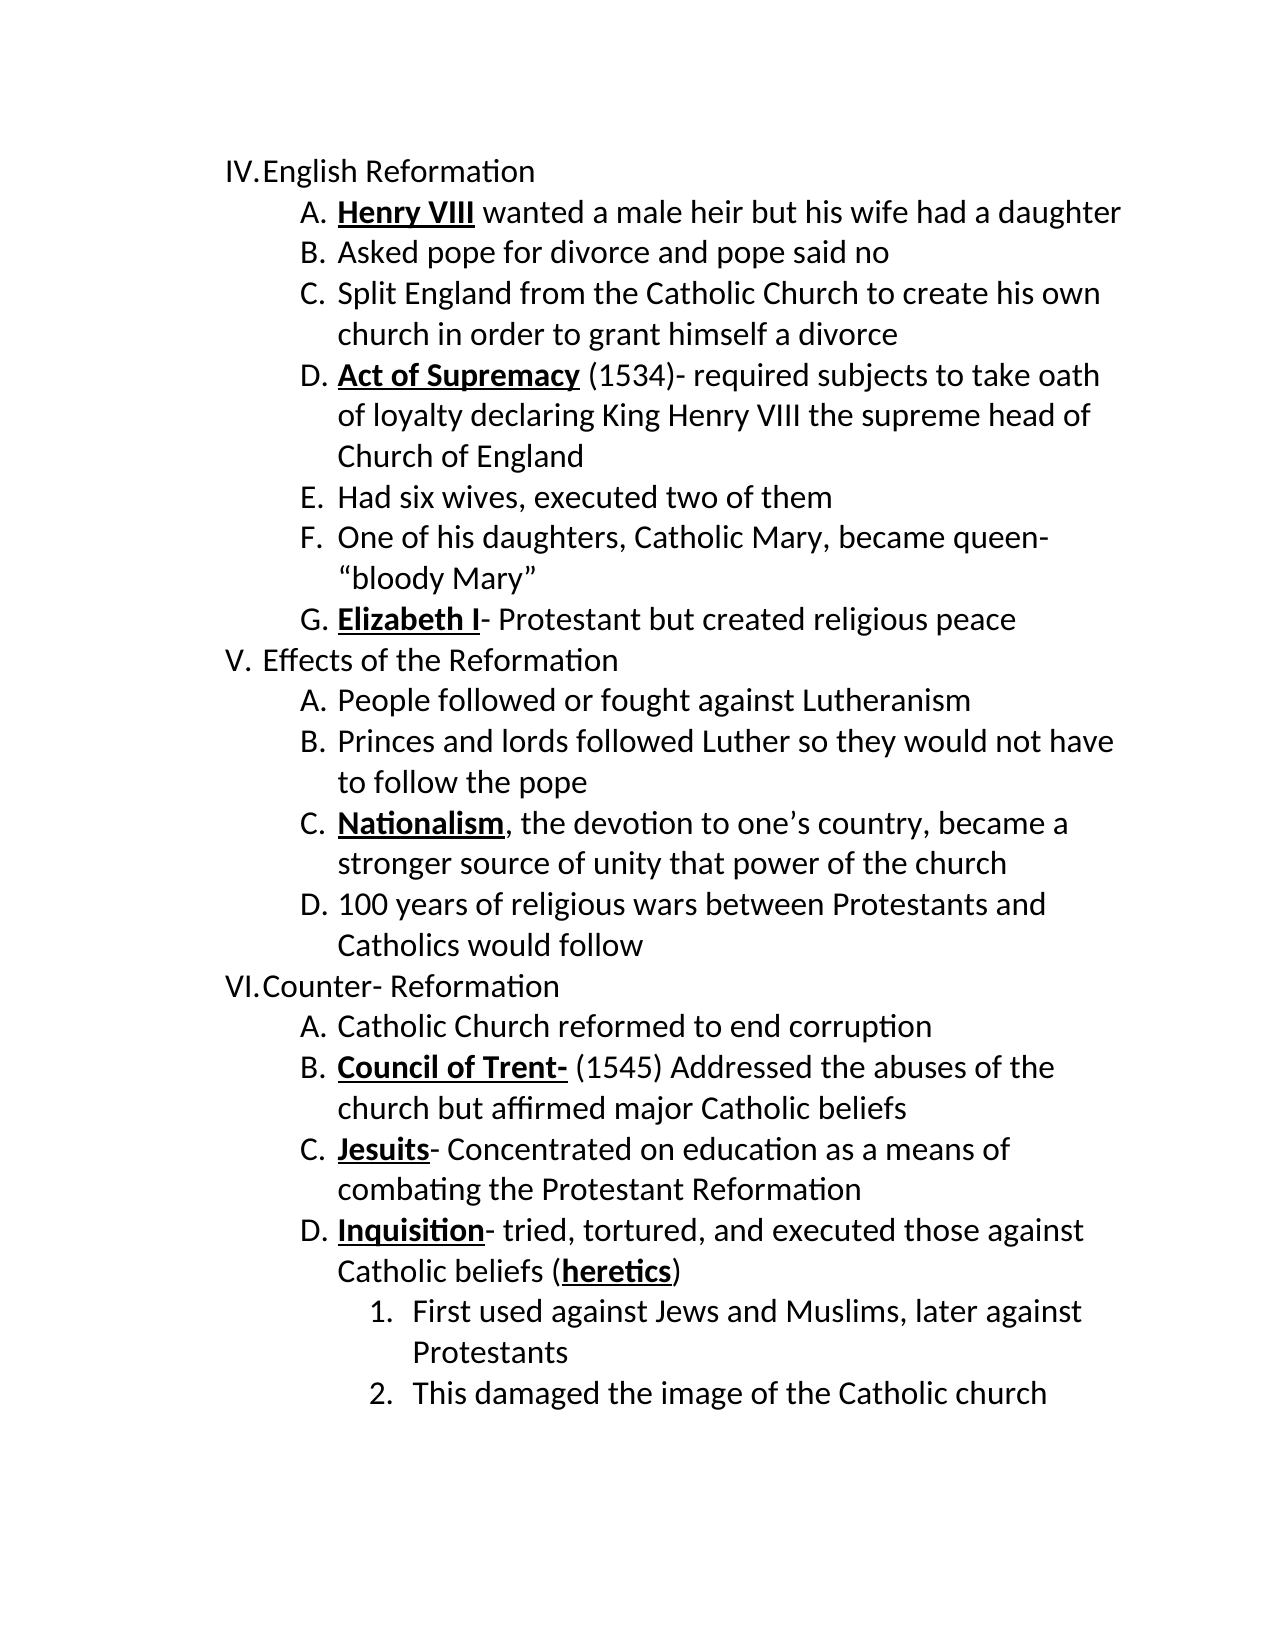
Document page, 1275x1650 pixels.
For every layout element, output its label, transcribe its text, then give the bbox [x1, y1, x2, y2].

list Catholic Church reformed to end corruption [300, 1005, 1125, 1046]
list Split England from the Catholic Church to create his own church in order to grant himself a divorce [300, 272, 1125, 354]
list One of his daughters, Catholic Mary, became queen- “bloody Mary” [300, 517, 1125, 598]
list Nationalism, the devotion to one’s country, became a stronger source of unity that power of the church [300, 802, 1125, 883]
list First used against Jews and Muslims, later against Protestants [394, 1290, 1125, 1372]
list English Reformation [225, 150, 1125, 191]
list Council of Trent- (1545) Addressed the abuses of the church but affirmed major Catholic beliefs [300, 1046, 1125, 1127]
list Counter- Reformation [225, 964, 1125, 1005]
list Had six wives, executed two of them [300, 476, 1125, 517]
list Inquisition- tried, tortured, and executed those against Catholic beliefs (heretics) [300, 1209, 1125, 1290]
list Elizabeth I- Protestant but created religious peace [300, 598, 1125, 639]
list Act of Supremacy (1534)- required subjects to take oath of loyalty declaring King Henry VIII the supreme head of Church of England [300, 354, 1125, 476]
list Effects of the Reformation [225, 639, 1125, 679]
list Henry VIII wanted a male heir but his wife had a daughter [300, 191, 1125, 231]
list This damaged the image of the Catholic church [394, 1372, 1125, 1413]
list People followed or fought against Lutheranism [300, 679, 1125, 720]
list Jesuits- Concentrated on education as a means of combating the Protestant Reformation [300, 1127, 1125, 1209]
list Asked pope for divorce and pope said no [300, 231, 1125, 272]
list Princes and lords followed Luther so they would not have to follow the pope [300, 720, 1125, 802]
list 100 years of religious wars between Protestants and Catholics would follow [300, 883, 1125, 964]
